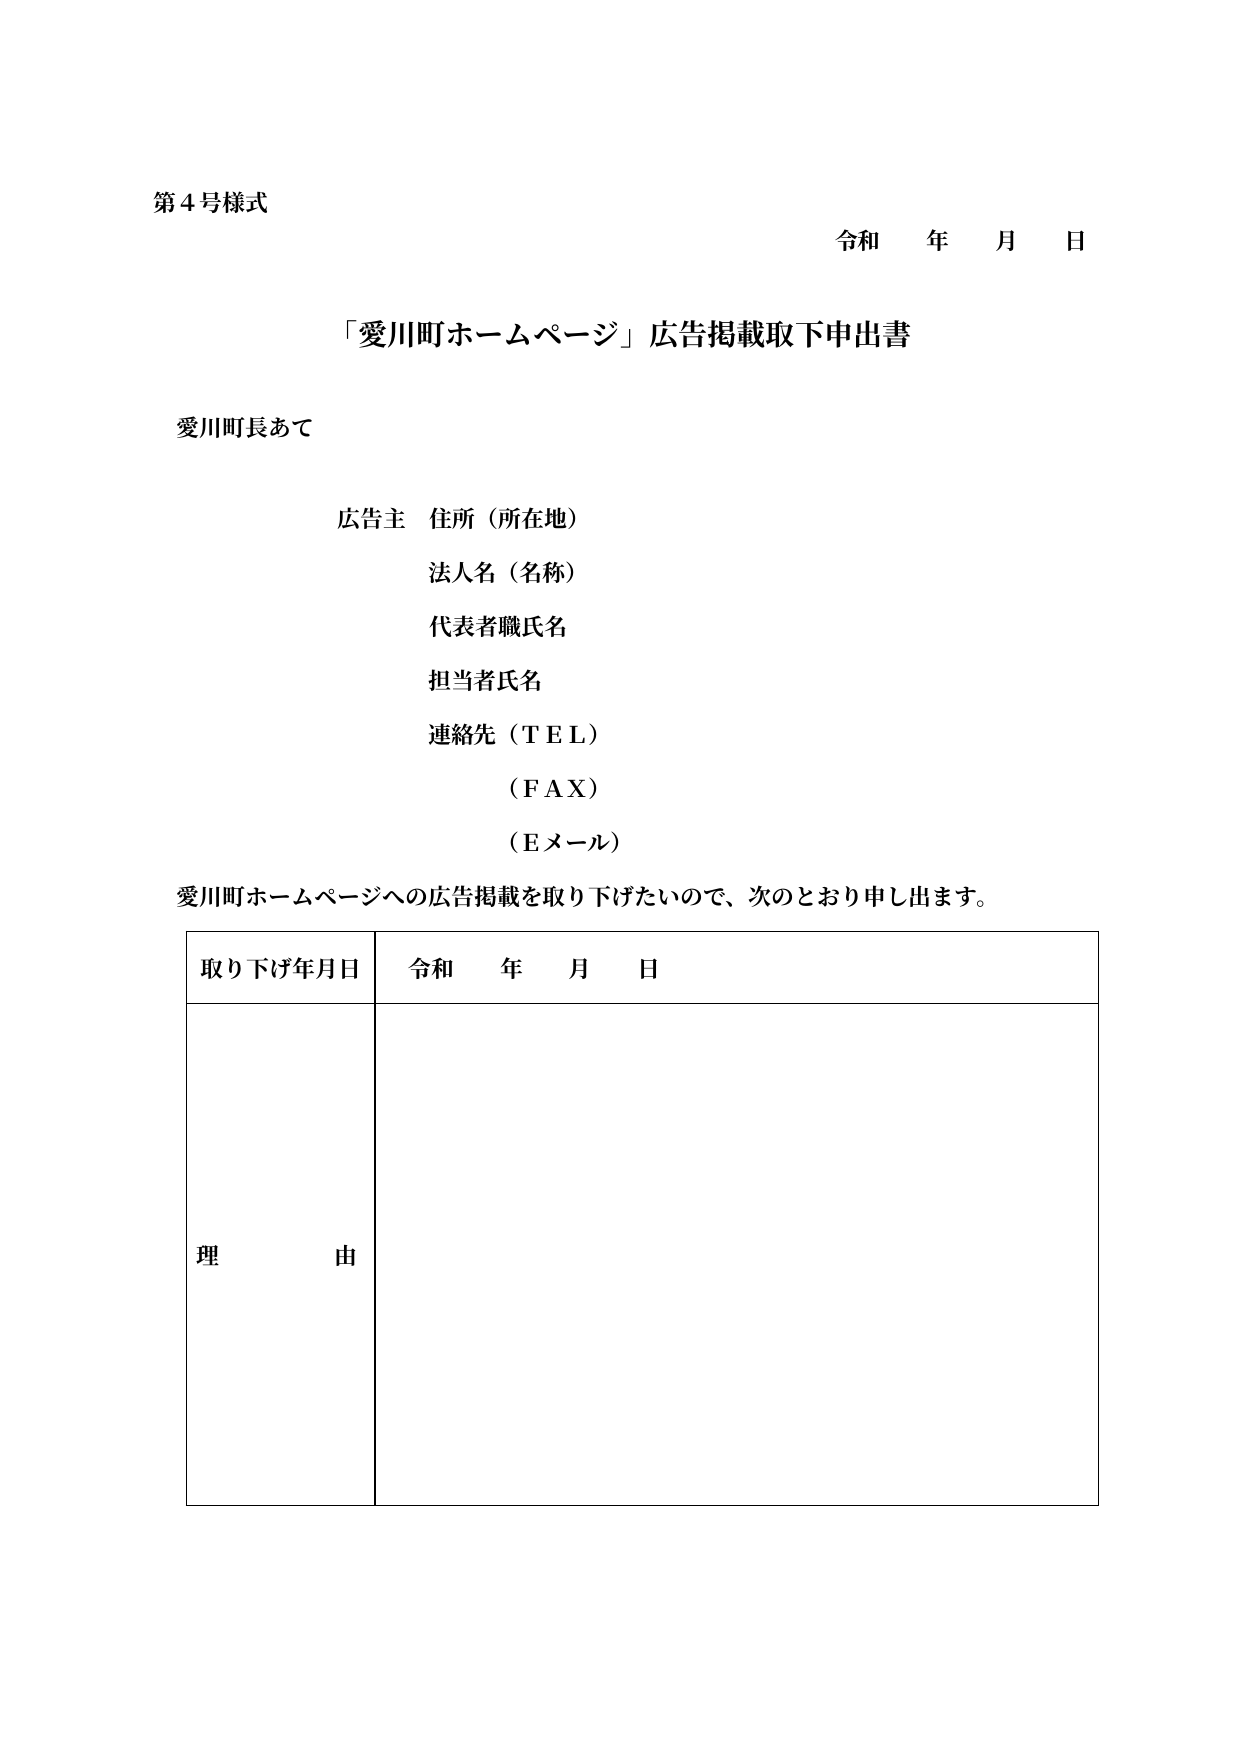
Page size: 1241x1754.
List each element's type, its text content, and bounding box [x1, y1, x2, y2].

text （Ｅメール） [153, 823, 1087, 860]
table_header 令和 年 月 日 [376, 932, 1098, 1003]
text 令和 年 月 日 [153, 221, 1087, 258]
text 愛川町長あて [153, 408, 1087, 446]
table_header 取り下げ年月日 [187, 932, 374, 1003]
table_cell 理 由 [187, 1004, 374, 1504]
text 法人名（名称） [153, 553, 1087, 590]
text 連絡先（ＴＥＬ） [153, 715, 1087, 752]
text 愛川町ホームページへの広告掲載を取り下げたいので、次のとおり申し出ます。 [153, 877, 1087, 914]
table_cell [376, 1004, 1098, 1504]
text 広告主 住所（所在地） [153, 499, 1087, 536]
text 代表者職氏名 [153, 607, 1087, 644]
text 「愛川町ホームページ」広告掲載取下申出書 [153, 296, 1087, 371]
text （ＦＡＸ） [153, 769, 1087, 806]
text 第４号様式 [153, 183, 1087, 221]
text 担当者氏名 [153, 661, 1087, 698]
